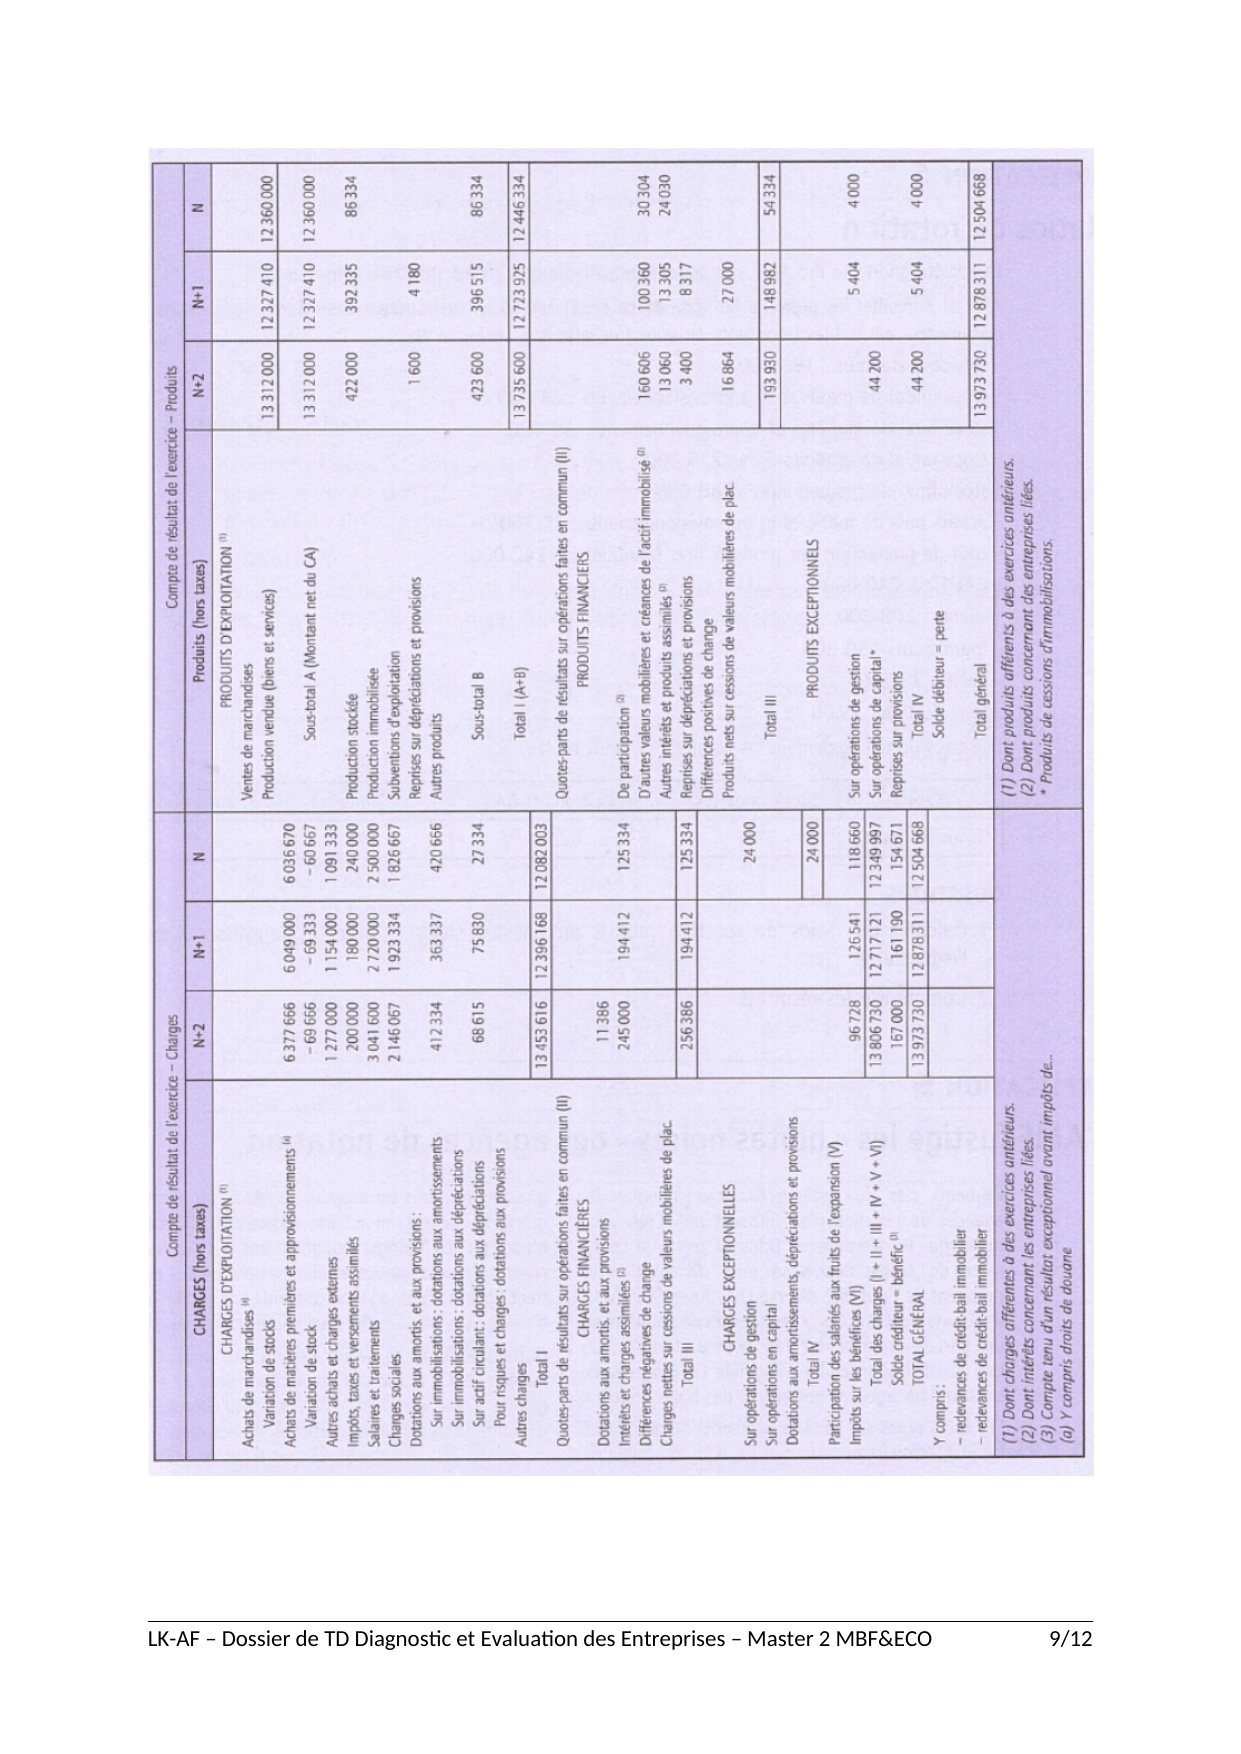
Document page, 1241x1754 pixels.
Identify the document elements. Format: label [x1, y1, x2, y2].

picture [150, 149, 1093, 1476]
